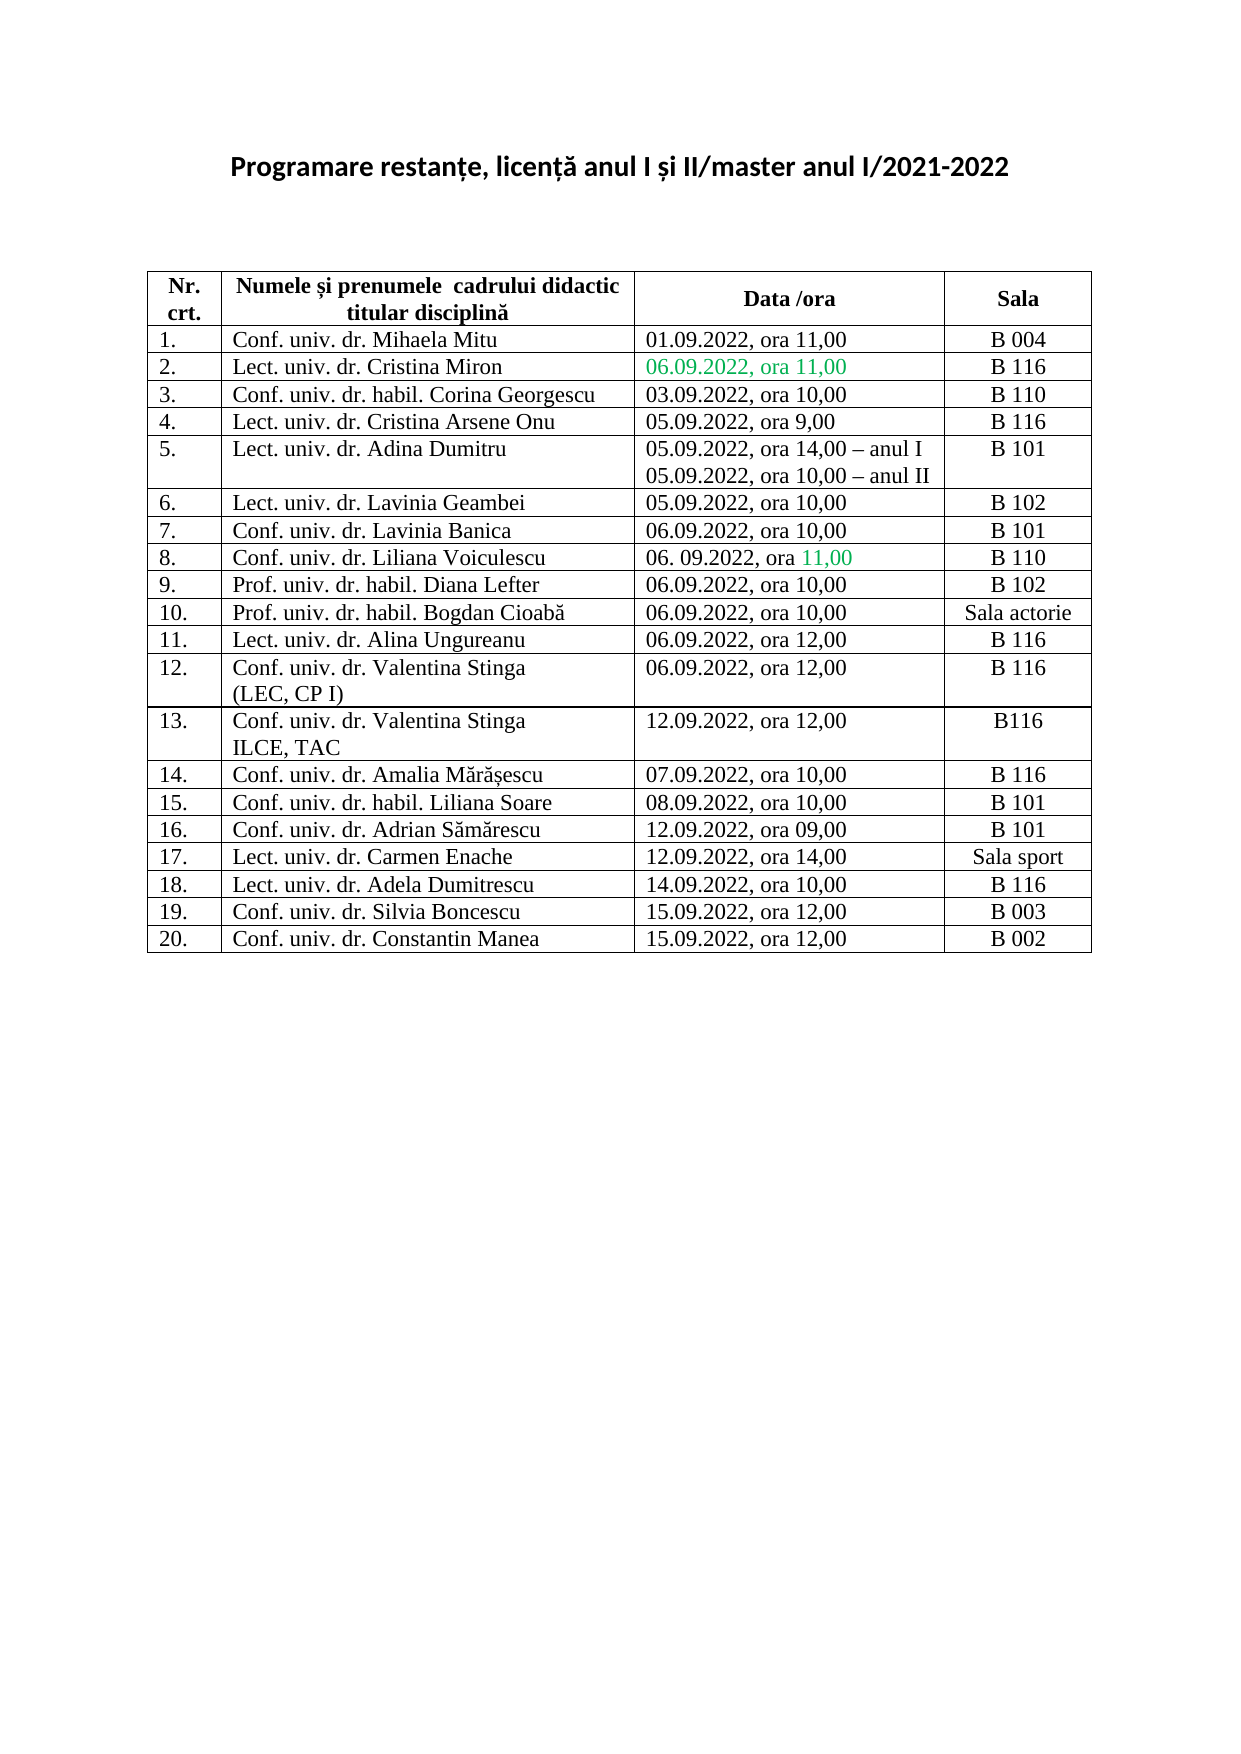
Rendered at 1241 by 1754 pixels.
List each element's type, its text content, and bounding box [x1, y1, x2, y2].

table_cell [148, 926, 221, 952]
table_cell 01.09.2022, ora 11,00 [635, 326, 944, 352]
table_cell 05.09.2022, ora 10,00 [635, 489, 944, 516]
table_cell [148, 761, 221, 787]
table_cell Prof. univ. dr. habil. Diana Lefter [222, 571, 634, 598]
table_cell B 102 [945, 489, 1091, 516]
table_cell B 101 [945, 436, 1091, 488]
table_cell [148, 816, 221, 842]
table_cell 12.09.2022, ora 09,00 [635, 816, 944, 842]
table_cell 06.09.2022, ora 12,00 [635, 654, 944, 706]
table_cell [148, 517, 221, 543]
table_cell B 004 [945, 326, 1091, 352]
table_cell 08.09.2022, ora 10,00 [635, 789, 944, 815]
table_cell 06.09.2022, ora 10,00 [635, 599, 944, 625]
table_cell B 101 [945, 816, 1091, 842]
table_cell B 116 [945, 353, 1091, 380]
table_cell [148, 436, 221, 488]
table_cell B 101 [945, 789, 1091, 815]
text Programare restanțe, licență anul I și II/master anul I/2021-2022 [148, 148, 1093, 183]
table_cell Conf. univ. dr. Constantin Manea [222, 926, 634, 952]
table_cell 15.09.2022, ora 12,00 [635, 898, 944, 924]
table_cell Lect. univ. dr. Alina Ungureanu [222, 626, 634, 653]
table_cell Conf. univ. dr. Valentina Stinga (LEC, CP I) [222, 654, 634, 706]
table_cell 07.09.2022, ora 10,00 [635, 761, 944, 787]
table_cell [148, 789, 221, 815]
table_header Nr. crt. [148, 272, 221, 325]
table_cell [148, 654, 221, 706]
table_cell [148, 626, 221, 653]
table_cell B 116 [945, 654, 1091, 706]
table_cell 14.09.2022, ora 10,00 [635, 871, 944, 897]
table_cell 06.09.2022, ora 11,00 [635, 353, 944, 380]
table_cell B 116 [945, 626, 1091, 653]
table_cell 06.09.2022, ora 10,00 [635, 517, 944, 543]
table_cell Lect. univ. dr. Lavinia Geambei [222, 489, 634, 516]
table_cell B 003 [945, 898, 1091, 924]
table_cell Sala sport [945, 843, 1091, 870]
table_header Numele și prenumele cadrului didactic titular disciplină [222, 272, 634, 325]
table_cell 05.09.2022, ora 9,00 [635, 408, 944, 434]
table_cell 05.09.2022, ora 14,00 – anul I 05.09.2022, ora 10,00 – anul II [635, 436, 944, 488]
table_cell 06. 09.2022, ora 11,00 [635, 544, 944, 570]
table_cell Conf. univ. dr. Valentina Stinga ILCE, TAC [222, 708, 634, 760]
table_cell [148, 708, 221, 760]
table_cell Sala actorie [945, 599, 1091, 625]
table_cell 15.09.2022, ora 12,00 [635, 926, 944, 952]
table_cell B 116 [945, 761, 1091, 787]
table_cell B 116 [945, 408, 1091, 434]
table_cell Conf. univ. dr. habil. Liliana Soare [222, 789, 634, 815]
table_cell Conf. univ. dr. Mihaela Mitu [222, 326, 634, 352]
table_cell B 110 [945, 381, 1091, 407]
table_cell Conf. univ. dr. Amalia Mărășescu [222, 761, 634, 787]
table_cell 12.09.2022, ora 14,00 [635, 843, 944, 870]
table_cell B 002 [945, 926, 1091, 952]
table_cell Lect. univ. dr. Carmen Enache [222, 843, 634, 870]
table_cell 12.09.2022, ora 12,00 [635, 708, 944, 760]
table_cell B 116 [945, 871, 1091, 897]
table_cell Lect. univ. dr. Adela Dumitrescu [222, 871, 634, 897]
table_cell B116 [945, 708, 1091, 760]
table_cell Conf. univ. dr. Adrian Sămărescu [222, 816, 634, 842]
table_cell Lect. univ. dr. Cristina Arsene Onu [222, 408, 634, 434]
table_cell [148, 381, 221, 407]
table_cell [148, 843, 221, 870]
table_header Data /ora [635, 272, 944, 325]
table_cell Prof. univ. dr. habil. Bogdan Cioabă [222, 599, 634, 625]
table_cell [148, 408, 221, 434]
table_cell [148, 544, 221, 570]
table_cell 06.09.2022, ora 10,00 [635, 571, 944, 598]
table_cell Conf. univ. dr. Liliana Voiculescu [222, 544, 634, 570]
table_cell Conf. univ. dr. habil. Corina Georgescu [222, 381, 634, 407]
table_cell Lect. univ. dr. Cristina Miron [222, 353, 634, 380]
table_cell B 102 [945, 571, 1091, 598]
table_cell B 110 [945, 544, 1091, 570]
table_cell [148, 871, 221, 897]
table_cell 06.09.2022, ora 12,00 [635, 626, 944, 653]
table_cell [148, 898, 221, 924]
table_cell [148, 326, 221, 352]
table_cell Conf. univ. dr. Silvia Boncescu [222, 898, 634, 924]
table_cell 03.09.2022, ora 10,00 [635, 381, 944, 407]
table_cell [148, 353, 221, 380]
table_cell [148, 571, 221, 598]
table_cell [148, 489, 221, 516]
table_cell Lect. univ. dr. Adina Dumitru [222, 436, 634, 488]
table_cell [148, 599, 221, 625]
table_cell B 101 [945, 517, 1091, 543]
table_header Sala [945, 272, 1091, 325]
table_cell Conf. univ. dr. Lavinia Banica [222, 517, 634, 543]
